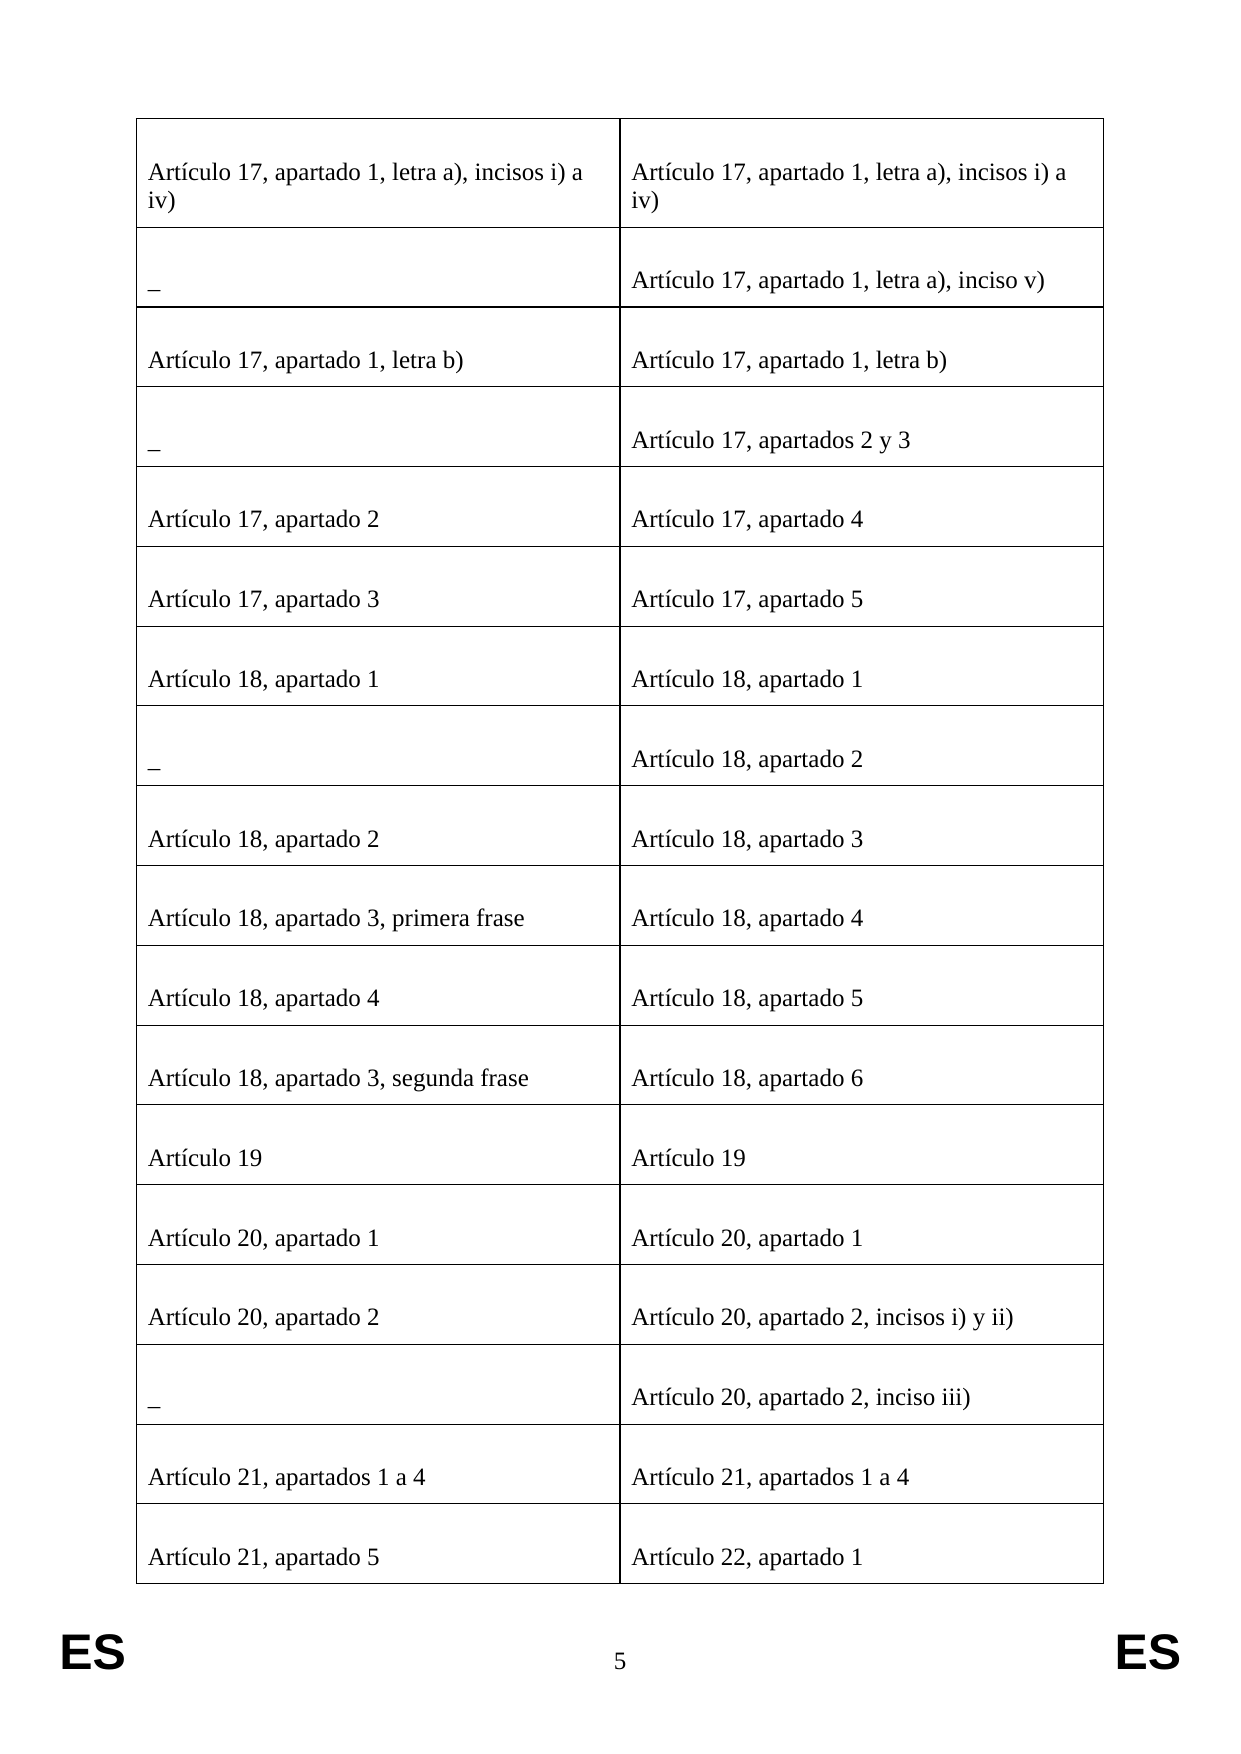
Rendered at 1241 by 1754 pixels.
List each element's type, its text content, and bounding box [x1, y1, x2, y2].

table_cell Artículo 17, apartado 3 [137, 547, 619, 626]
table_cell Artículo 21, apartado 5 [137, 1504, 619, 1583]
table_cell Artículo 20, apartado 2, inciso iii) [621, 1345, 1103, 1423]
table_cell _ [137, 1345, 619, 1423]
table_cell Artículo 17, apartado 1, letra a), incisos i) a iv) [137, 119, 619, 227]
table_cell _ [137, 387, 619, 466]
table_cell Artículo 20, apartado 1 [621, 1185, 1103, 1264]
table_cell Artículo 18, apartado 3, primera frase [137, 866, 619, 945]
table_cell Artículo 18, apartado 2 [137, 786, 619, 865]
table_cell Artículo 18, apartado 3, segunda frase [137, 1026, 619, 1104]
table_cell Artículo 17, apartado 1, letra a), inciso v) [621, 228, 1103, 306]
table_cell Artículo 18, apartado 6 [621, 1026, 1103, 1104]
table_cell Artículo 18, apartado 4 [621, 866, 1103, 945]
table_cell Artículo 18, apartado 5 [621, 946, 1103, 1024]
table_cell Artículo 17, apartado 1, letra b) [621, 308, 1103, 386]
table_cell Artículo 18, apartado 3 [621, 786, 1103, 865]
table_cell Artículo 17, apartados 2 y 3 [621, 387, 1103, 466]
table_cell Artículo 18, apartado 1 [621, 627, 1103, 705]
table_cell Artículo 21, apartados 1 a 4 [621, 1425, 1103, 1503]
table_cell Artículo 20, apartado 2 [137, 1265, 619, 1344]
table_cell Artículo 17, apartado 1, letra b) [137, 308, 619, 386]
table_cell _ [137, 706, 619, 785]
table_cell Artículo 17, apartado 5 [621, 547, 1103, 626]
table_cell Artículo 22, apartado 1 [621, 1504, 1103, 1583]
table_cell Artículo 19 [621, 1105, 1103, 1184]
table_cell Artículo 21, apartados 1 a 4 [137, 1425, 619, 1503]
table_cell Artículo 18, apartado 4 [137, 946, 619, 1024]
table_cell Artículo 17, apartado 1, letra a), incisos i) a iv) [621, 119, 1103, 227]
table_cell Artículo 17, apartado 2 [137, 467, 619, 546]
table_cell Artículo 17, apartado 4 [621, 467, 1103, 546]
table_cell Artículo 18, apartado 2 [621, 706, 1103, 785]
table_cell Artículo 20, apartado 1 [137, 1185, 619, 1264]
table_cell _ [137, 228, 619, 306]
table_cell Artículo 18, apartado 1 [137, 627, 619, 705]
table_cell Artículo 20, apartado 2, incisos i) y ii) [621, 1265, 1103, 1344]
table_cell Artículo 19 [137, 1105, 619, 1184]
